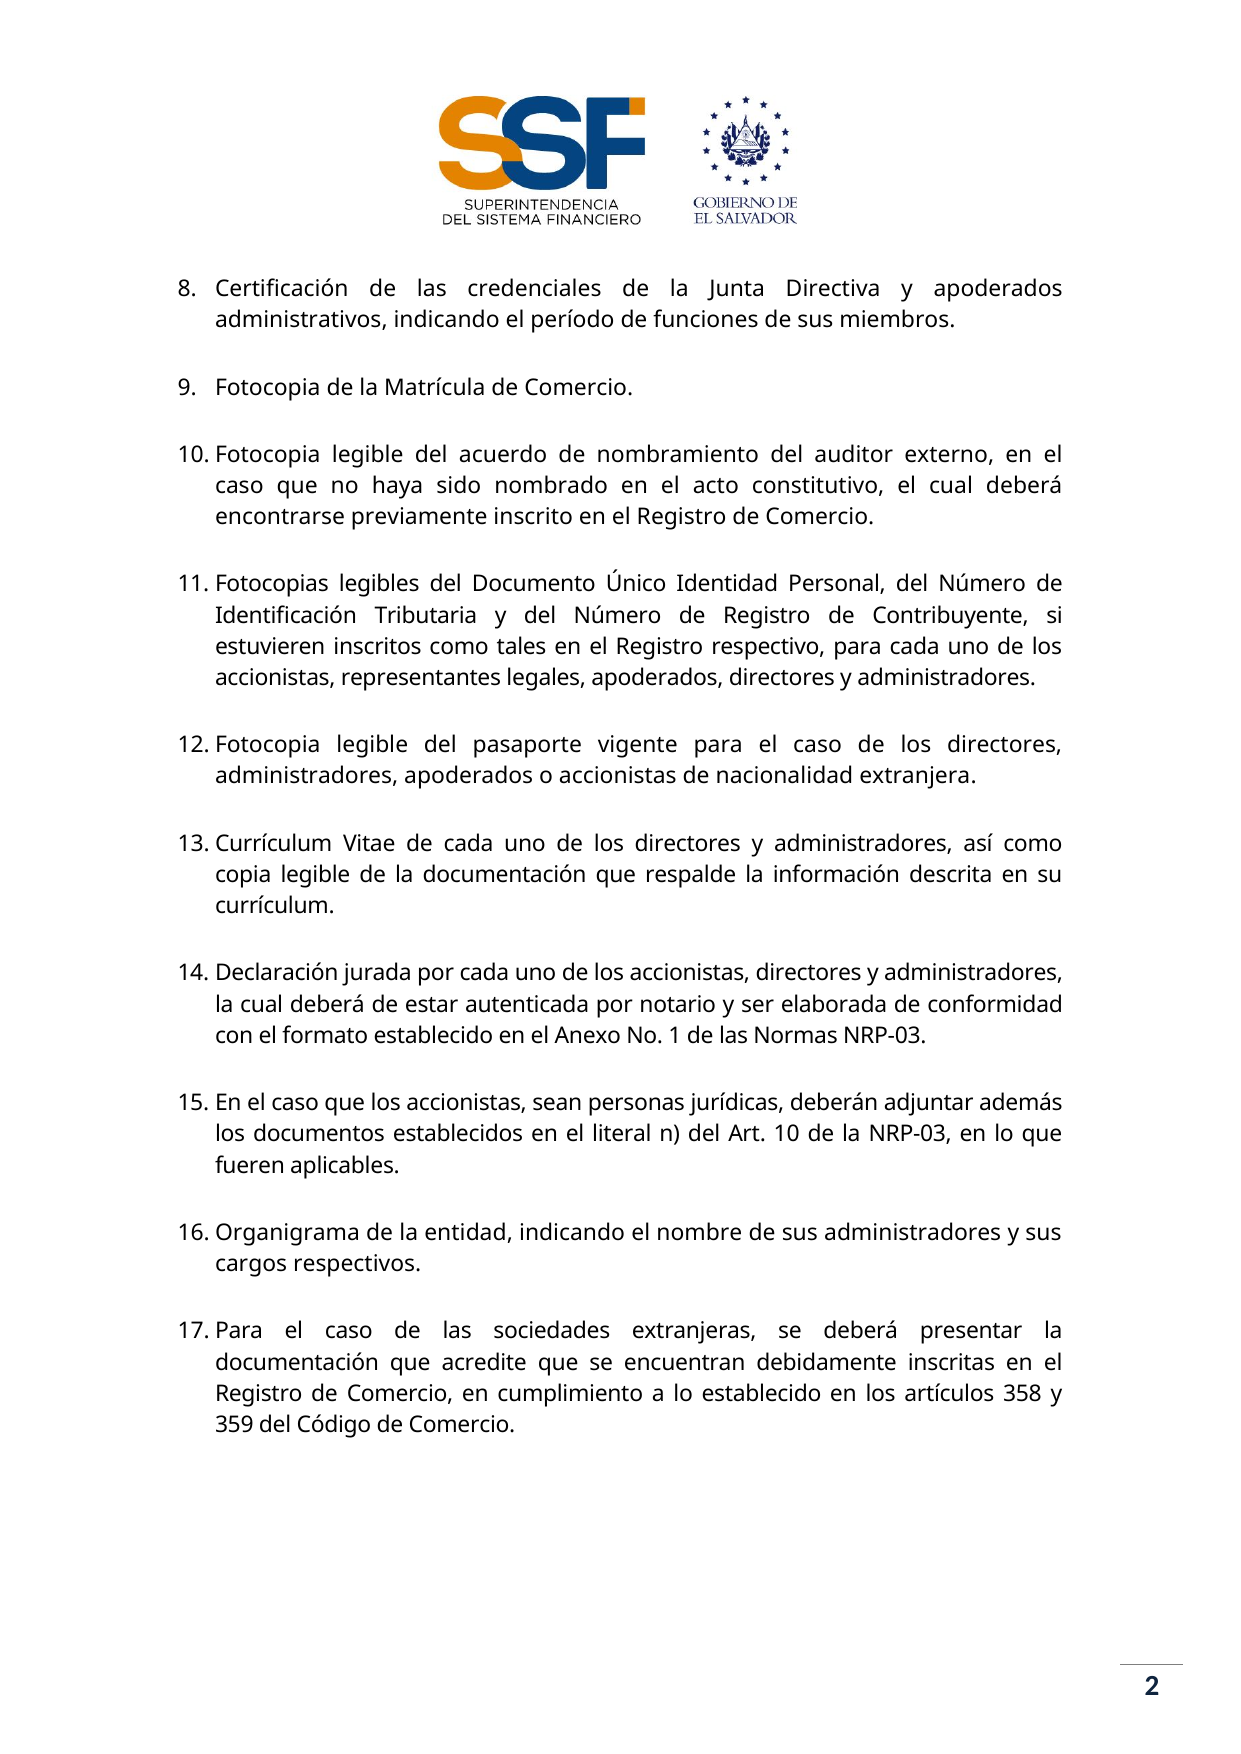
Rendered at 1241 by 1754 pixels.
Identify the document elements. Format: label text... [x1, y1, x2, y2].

list Certificación de las credenciales de la Junta Directiva y apoderados administrativos, indicando el período de funciones de sus miembros. [177, 272, 1063, 334]
list Fotocopia de la Matrícula de Comercio. [177, 370, 1063, 402]
list En el caso que los accionistas, sean personas jurídicas, deberán adjuntar además los documentos establecidos en el literal n) del Art. 10 de la NRP-03, en lo que fueren aplicables. [177, 1086, 1063, 1180]
list Fotocopia legible del pasaporte vigente para el caso de los directores, administradores, apoderados o accionistas de nacionalidad extranjera. [177, 728, 1063, 791]
list Currículum Vitae de cada uno de los directores y administradores, así como copia legible de la documentación que respalde la información descrita en su currículum. [177, 827, 1063, 920]
list Fotocopia legible del acuerdo de nombramiento del auditor externo, en el caso que no haya sido nombrado en el acto constitutivo, el cual deberá encontrarse previamente inscrito en el Registro de Comercio. [177, 438, 1063, 531]
list Declaración jurada por cada uno de los accionistas, directores y administradores, la cual deberá de estar autenticada por notario y ser elaborada de conformidad con el formato establecido en el Anexo No. 1 de las Normas NRP-03. [177, 956, 1063, 1050]
list Fotocopias legibles del Documento Único Identidad Personal, del Número de Identificación Tributaria y del Número de Registro de Contribuyente, si estuvieren inscritos como tales en el Registro respectivo, para cada uno de los accionistas, representantes legales, apoderados, directores y administradores. [177, 567, 1063, 692]
list Para el caso de las sociedades extranjeras, se deberá presentar la documentación que acredite que se encuentran debidamente inscritas en el Registro de Comercio, en cumplimiento a lo establecido en los artículos 358 y 359 del Código de Comercio. [177, 1314, 1063, 1439]
list Organigrama de la entidad, indicando el nombre de sus administradores y sus cargos respectivos. [177, 1216, 1063, 1278]
picture [431, 73, 809, 241]
